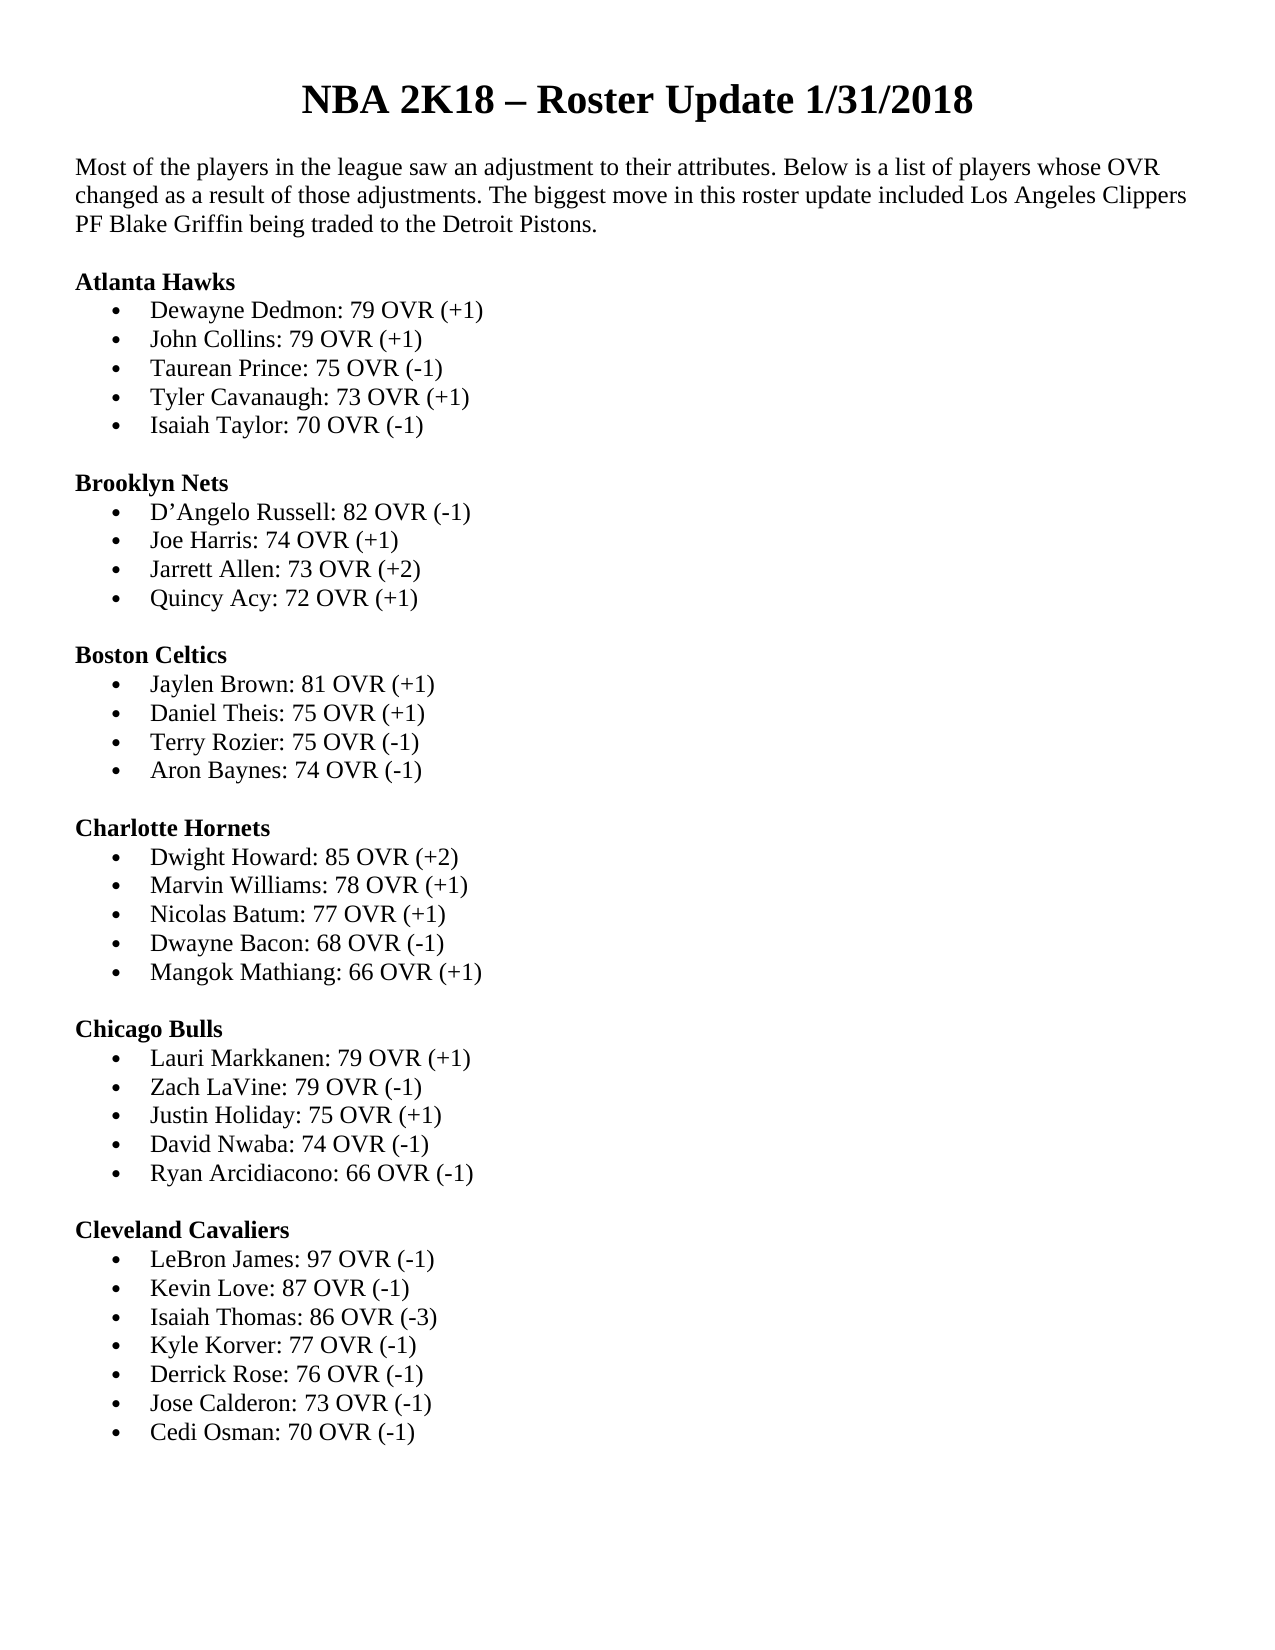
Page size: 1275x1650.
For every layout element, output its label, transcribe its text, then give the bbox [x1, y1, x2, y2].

list John Collins: 79 OVR (+1) [112, 324, 1200, 353]
list Dwayne Bacon: 68 OVR (-1) [112, 928, 1200, 957]
text NBA 2K18 – Roster Update 1/31/2018 [75, 75, 1200, 123]
list Kevin Love: 87 OVR (-1) [112, 1273, 1200, 1302]
text Chicago Bulls [75, 1014, 1200, 1043]
list Daniel Theis: 75 OVR (+1) [112, 698, 1200, 727]
list Jose Calderon: 73 OVR (-1) [112, 1388, 1200, 1417]
text Boston Celtics [75, 640, 1200, 669]
list Cedi Osman: 70 OVR (-1) [112, 1417, 1200, 1445]
list Aron Baynes: 74 OVR (-1) [112, 755, 1200, 784]
list Kyle Korver: 77 OVR (-1) [112, 1330, 1200, 1359]
list Joe Harris: 74 OVR (+1) [112, 525, 1200, 554]
text Brooklyn Nets [75, 468, 1200, 497]
list Nicolas Batum: 77 OVR (+1) [112, 899, 1200, 928]
list Marvin Williams: 78 OVR (+1) [112, 870, 1200, 899]
list Derrick Rose: 76 OVR (-1) [112, 1359, 1200, 1388]
list LeBron James: 97 OVR (-1) [112, 1244, 1200, 1273]
list Dewayne Dedmon: 79 OVR (+1) [112, 295, 1200, 324]
text Most of the players in the league saw an adjustment to their attributes. Below is a list of players whose OVR changed as a result of those adjustments. The biggest move in this roster update included Los Angeles Clippers PF Blake Griffin being traded to the Detroit Pistons. [75, 152, 1200, 238]
text Charlotte Hornets [75, 813, 1200, 842]
list Zach LaVine: 79 OVR (-1) [112, 1072, 1200, 1100]
list Justin Holiday: 75 OVR (+1) [112, 1100, 1200, 1129]
list Quincy Acy: 72 OVR (+1) [112, 583, 1200, 612]
text Atlanta Hawks [75, 267, 1200, 295]
list Isaiah Thomas: 86 OVR (-3) [112, 1302, 1200, 1330]
text Cleveland Cavaliers [75, 1215, 1200, 1244]
list D’Angelo Russell: 82 OVR (-1) [112, 497, 1200, 525]
list Jarrett Allen: 73 OVR (+2) [112, 554, 1200, 583]
list Lauri Markkanen: 79 OVR (+1) [112, 1043, 1200, 1072]
list Taurean Prince: 75 OVR (-1) [112, 353, 1200, 382]
list Terry Rozier: 75 OVR (-1) [112, 727, 1200, 755]
list Ryan Arcidiacono: 66 OVR (-1) [112, 1158, 1200, 1187]
list David Nwaba: 74 OVR (-1) [112, 1129, 1200, 1158]
list Tyler Cavanaugh: 73 OVR (+1) [112, 382, 1200, 410]
list Mangok Mathiang: 66 OVR (+1) [112, 957, 1200, 985]
list Jaylen Brown: 81 OVR (+1) [112, 669, 1200, 698]
list Isaiah Taylor: 70 OVR (-1) [112, 410, 1200, 439]
list Dwight Howard: 85 OVR (+2) [112, 842, 1200, 870]
